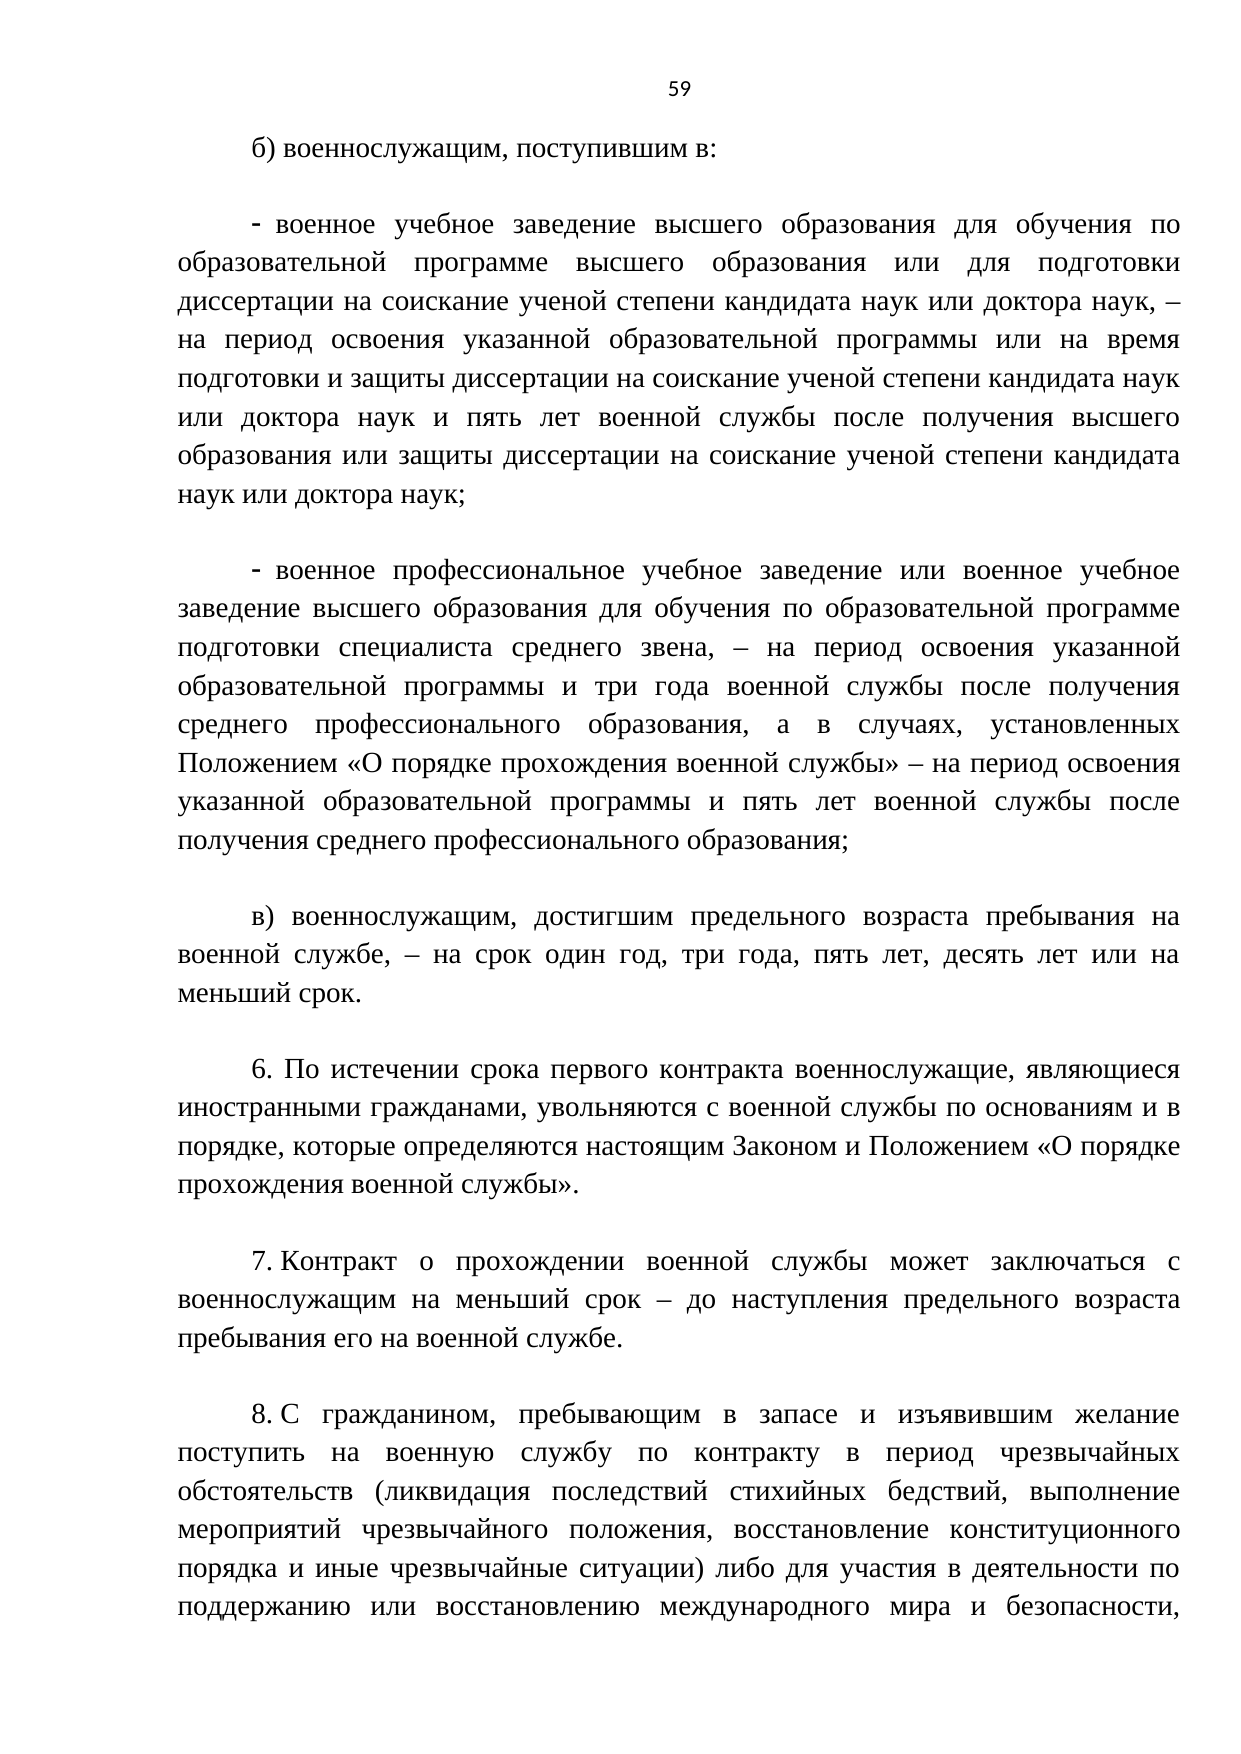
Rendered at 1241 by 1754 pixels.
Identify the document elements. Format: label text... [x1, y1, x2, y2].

text в) военнослужащим, достигшим предельного возраста пребывания на военной службе, – на срок один год, три года, пять лет, десять лет или на меньший срок. [177, 898, 1181, 1008]
list военное профессиональное учебное заведение или военное учебное заведение высшего образования для обучения по образовательной программе подготовки специалиста среднего звена, – на период освоения указанной образовательной программы и три года военной службы после получения среднего профессионального образования, а в случаях, установленных Положением «О порядке прохождения военной службы» – на период освоения указанной образовательной программы и пять лет военной службы после получения среднего профессионального образования; [177, 552, 1181, 855]
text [177, 1396, 1181, 1622]
list военное учебное заведение высшего образования для обучения по образовательной программе высшего образования или для подготовки диссертации на соискание ученой степени кандидата наук или доктора наук, – на период освоения указанной образовательной программы или на время подготовки и защиты диссертации на соискание ученой степени кандидата наук или доктора наук и пять лет военной службы после получения высшего образования или защиты диссертации на соискание ученой степени кандидата наук или доктора наук; [177, 206, 1181, 509]
text б) военнослужащим, поступившим в: [177, 130, 1181, 163]
text 6. По истечении срока первого контракта военнослужащие, являющиеся иностранными гражданами, увольняются с военной службы по основаниям и в порядке, которые определяются настоящим Законом и Положением «О порядке прохождения военной службы». [177, 1051, 1181, 1200]
text 7. Контракт о прохождении военной службы может заключаться с военнослужащим на меньший срок – до наступления предельного возраста пребывания его на военной службе. [177, 1243, 1181, 1353]
